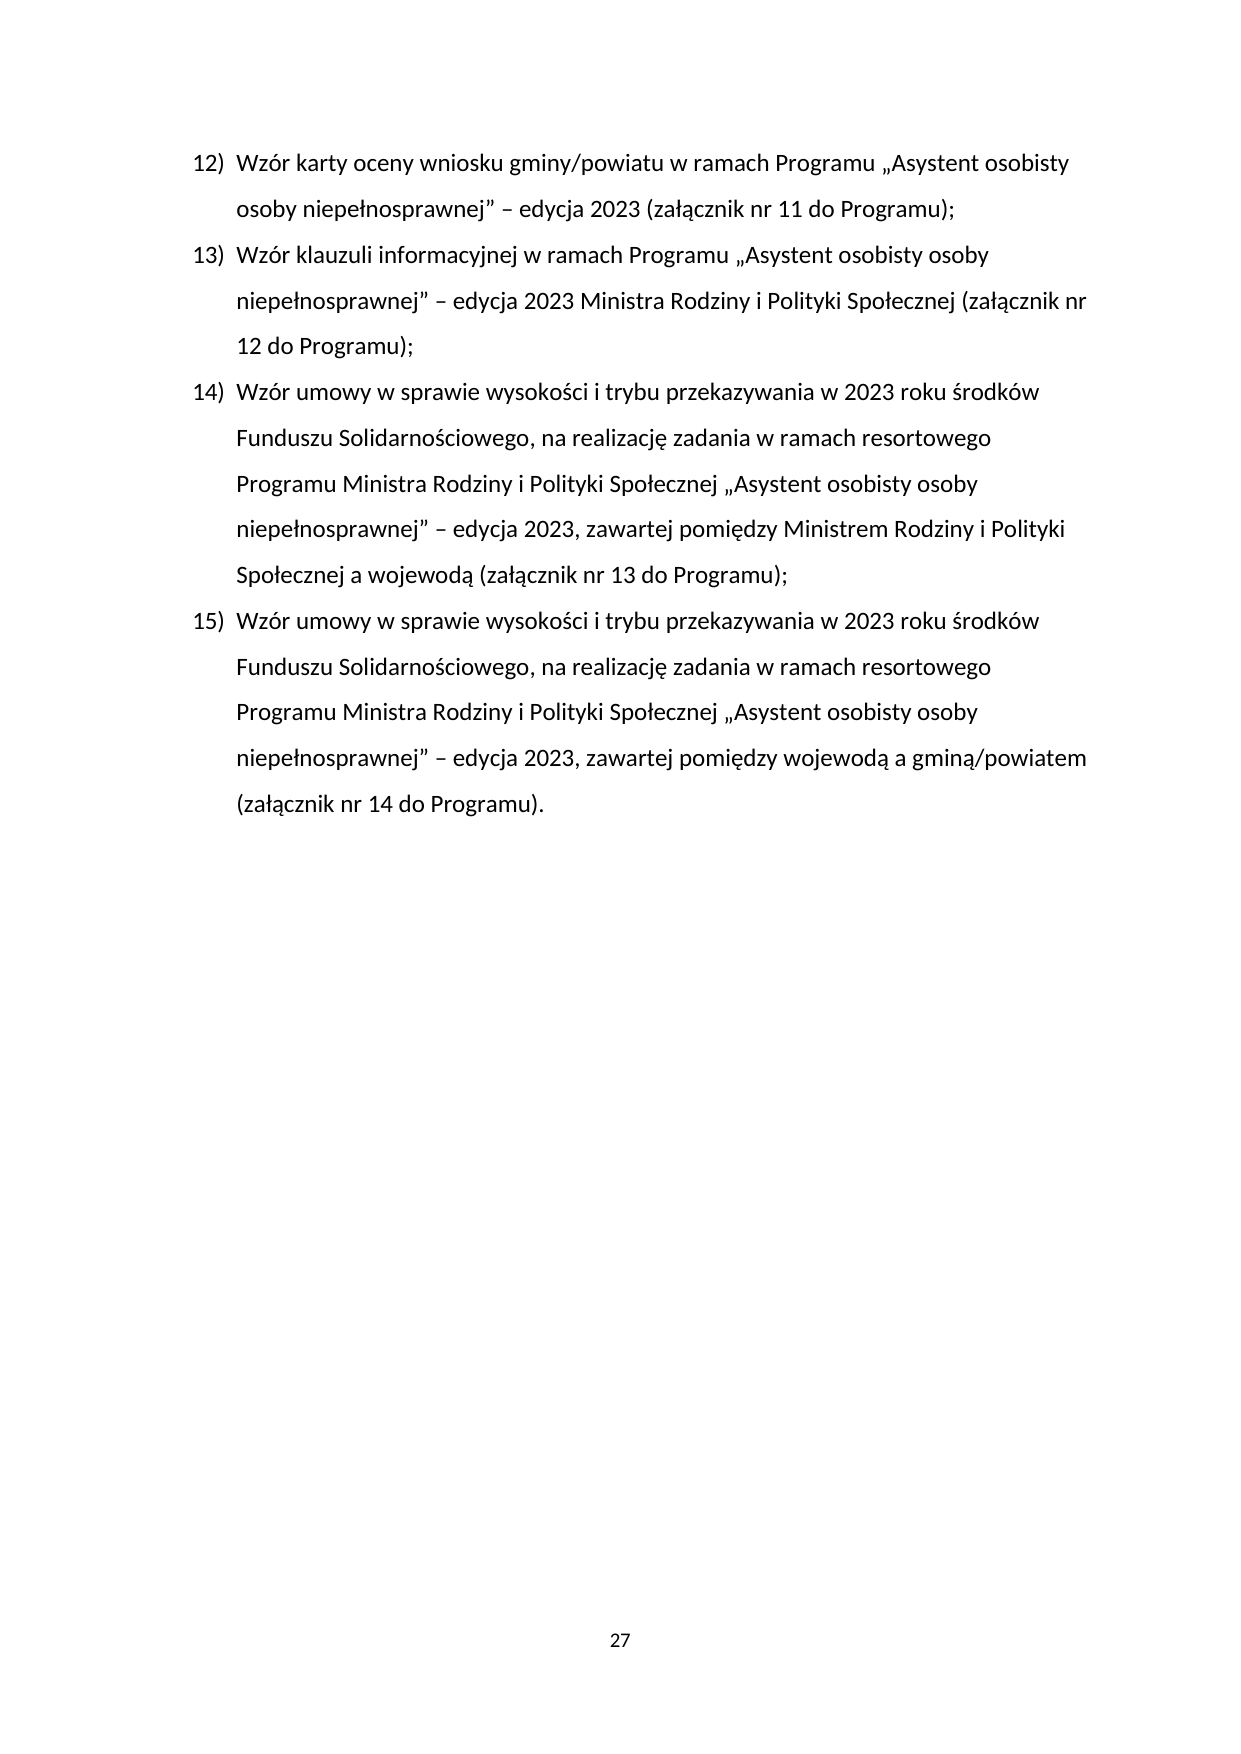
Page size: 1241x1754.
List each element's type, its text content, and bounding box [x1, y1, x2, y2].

list Wzór umowy w sprawie wysokości i trybu przekazywania w 2023 roku środków Funduszu Solidarnościowego, na realizację zadania w ramach resortowego Programu Ministra Rodziny i Polityki Społecznej „Asystent osobisty osoby niepełnosprawnej” – edycja 2023, zawartej pomiędzy Ministrem Rodziny i Polityki Społecznej a wojewodą (załącznik nr 13 do Programu); [192, 376, 1093, 590]
list Wzór umowy w sprawie wysokości i trybu przekazywania w 2023 roku środków Funduszu Solidarnościowego, na realizację zadania w ramach resortowego Programu Ministra Rodziny i Polityki Społecznej „Asystent osobisty osoby niepełnosprawnej” – edycja 2023, zawartej pomiędzy wojewodą a gminą/powiatem (załącznik nr 14 do Programu). [192, 605, 1093, 818]
list Wzór klauzuli informacyjnej w ramach Programu „Asystent osobisty osoby niepełnosprawnej” – edycja 2023 Ministra Rodziny i Polityki Społecznej (załącznik nr 12 do Programu); [192, 239, 1093, 361]
list Wzór karty oceny wniosku gminy/powiatu w ramach Programu „Asystent osobisty osoby niepełnosprawnej” – edycja 2023 (załącznik nr 11 do Programu); [192, 148, 1093, 224]
